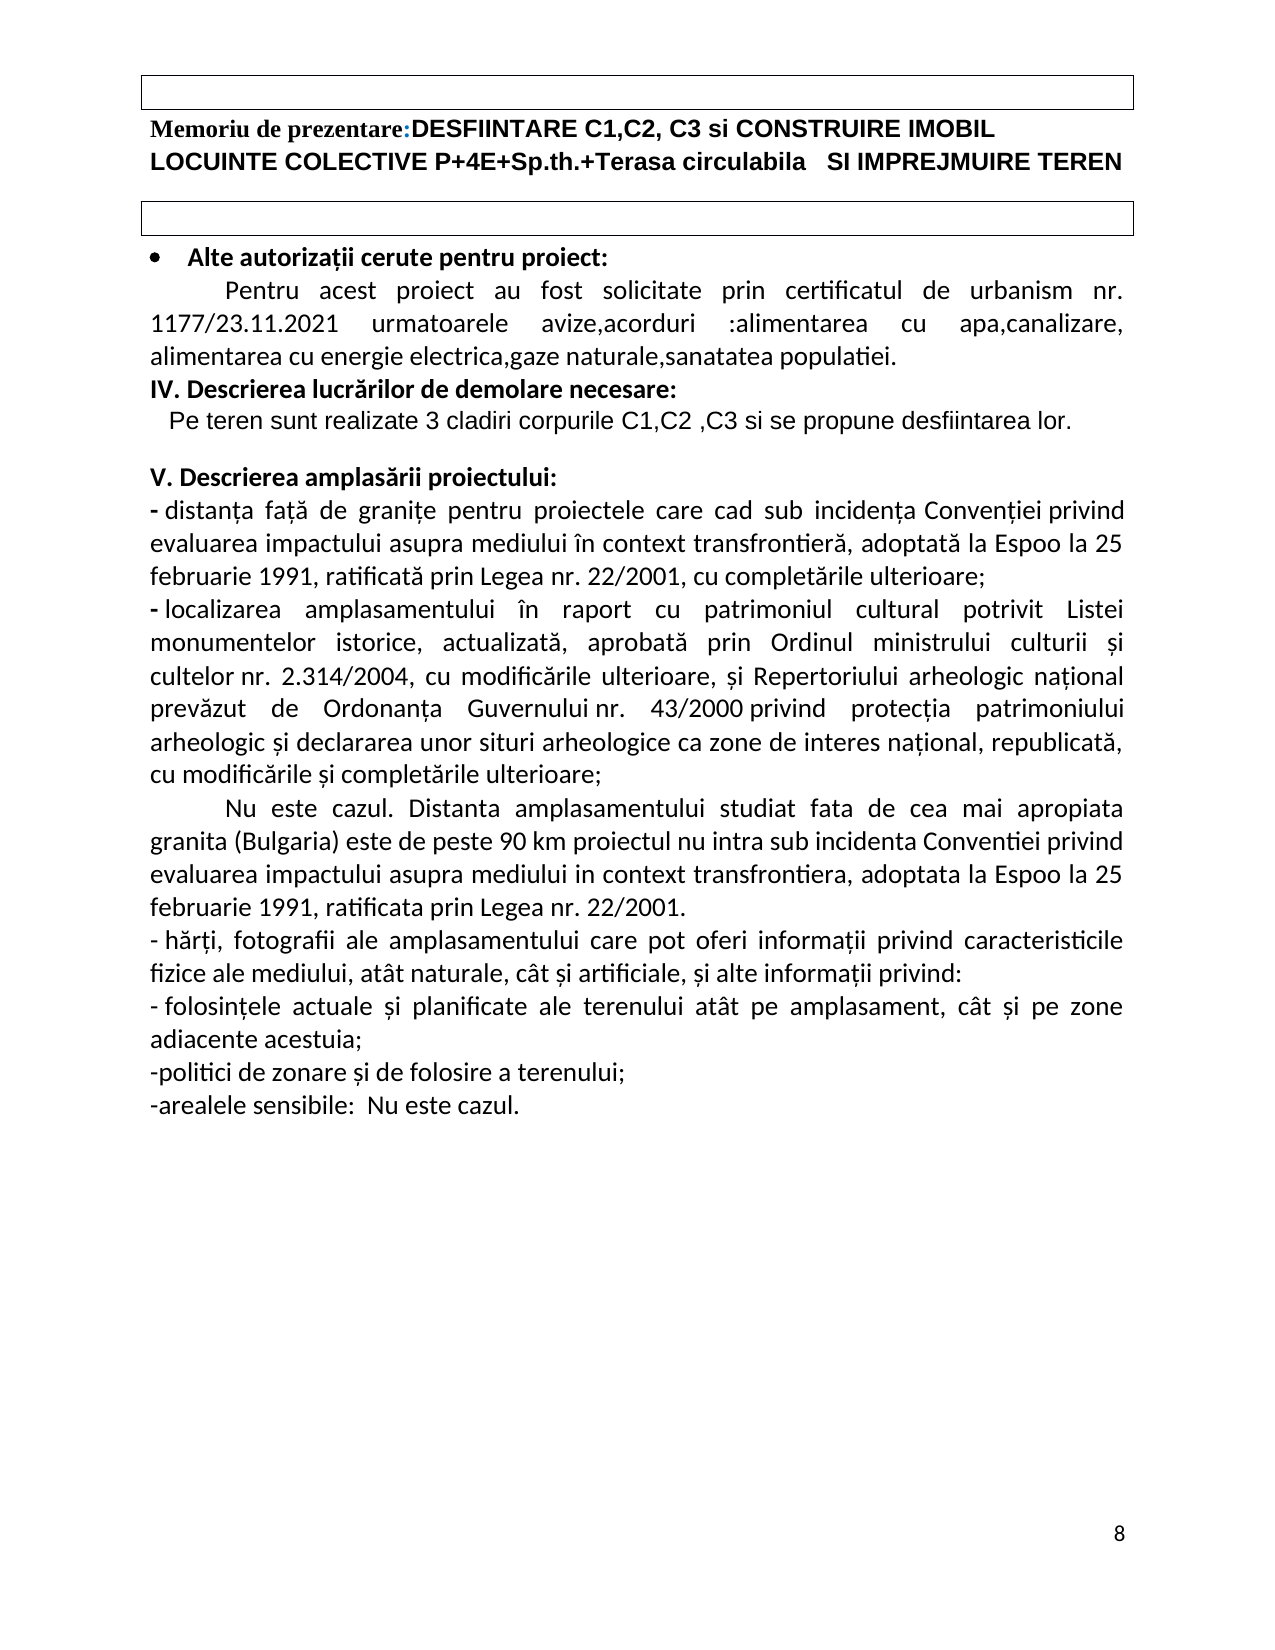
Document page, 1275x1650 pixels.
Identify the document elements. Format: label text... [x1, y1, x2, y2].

text IV. Descrierea lucrărilor de demolare necesare: [150, 373, 1125, 406]
text - localizarea amplasamentului în raport cu patrimoniul cultural potrivit Listei monumentelor istorice, actualizată, aprobată prin Ordinul ministrului culturii și cultelor nr. 2.314/2004, cu modificările ulterioare, și Repertoriului arheologic național prevăzut de Ordonanța Guvernului nr. 43/2000 privind protecția patrimoniului arheologic și declararea unor situri arheologice ca zone de interes național, republicată, cu modificările și completările ulterioare; [150, 593, 1125, 791]
text Nu este cazul. Distanta amplasamentului studiat fata de cea mai apropiata granita (Bulgaria) este de peste 90 km proiectul nu intra sub incidenta Conventiei privind evaluarea impactului asupra mediului in context transfrontiera, adoptata la Espoo la 25 februarie 1991, ratificata prin Legea nr. 22/2001. [150, 791, 1125, 923]
text - hărți, fotografii ale amplasamentului care pot oferi informații privind caracteristicile fizice ale mediului, atât naturale, cât și artificiale, și alte informații privind: [150, 923, 1125, 989]
text -arealele sensibile: Nu este cazul. [150, 1088, 1125, 1121]
text - distanța față de granițe pentru proiectele care cad sub incidența Convenției privind evaluarea impactului asupra mediului în context transfrontieră, adoptată la Espoo la 25 februarie 1991, ratificată prin Legea nr. 22/2001, cu completările ulterioare; [150, 493, 1125, 593]
text -politici de zonare și de folosire a terenului; [150, 1055, 1125, 1088]
text Pentru acest proiect au fost solicitate prin certificatul de urbanism nr. 1177/23.11.2021 urmatoarele avize,acorduri :alimentarea cu apa,canalizare, alimentarea cu energie electrica,gaze naturale,sanatatea populatiei. [150, 273, 1125, 373]
text - folosințele actuale și planificate ale terenului atât pe amplasament, cât și pe zone adiacente acestuia; [150, 989, 1125, 1055]
list Alte autorizații cerute pentru proiect: [150, 241, 1125, 273]
text V. Descrierea amplasării proiectului: [150, 461, 1125, 493]
text Pe teren sunt realizate 3 cladiri corpurile C1,C2 ,C3 si se propune desfiintarea lor. [150, 406, 1121, 434]
